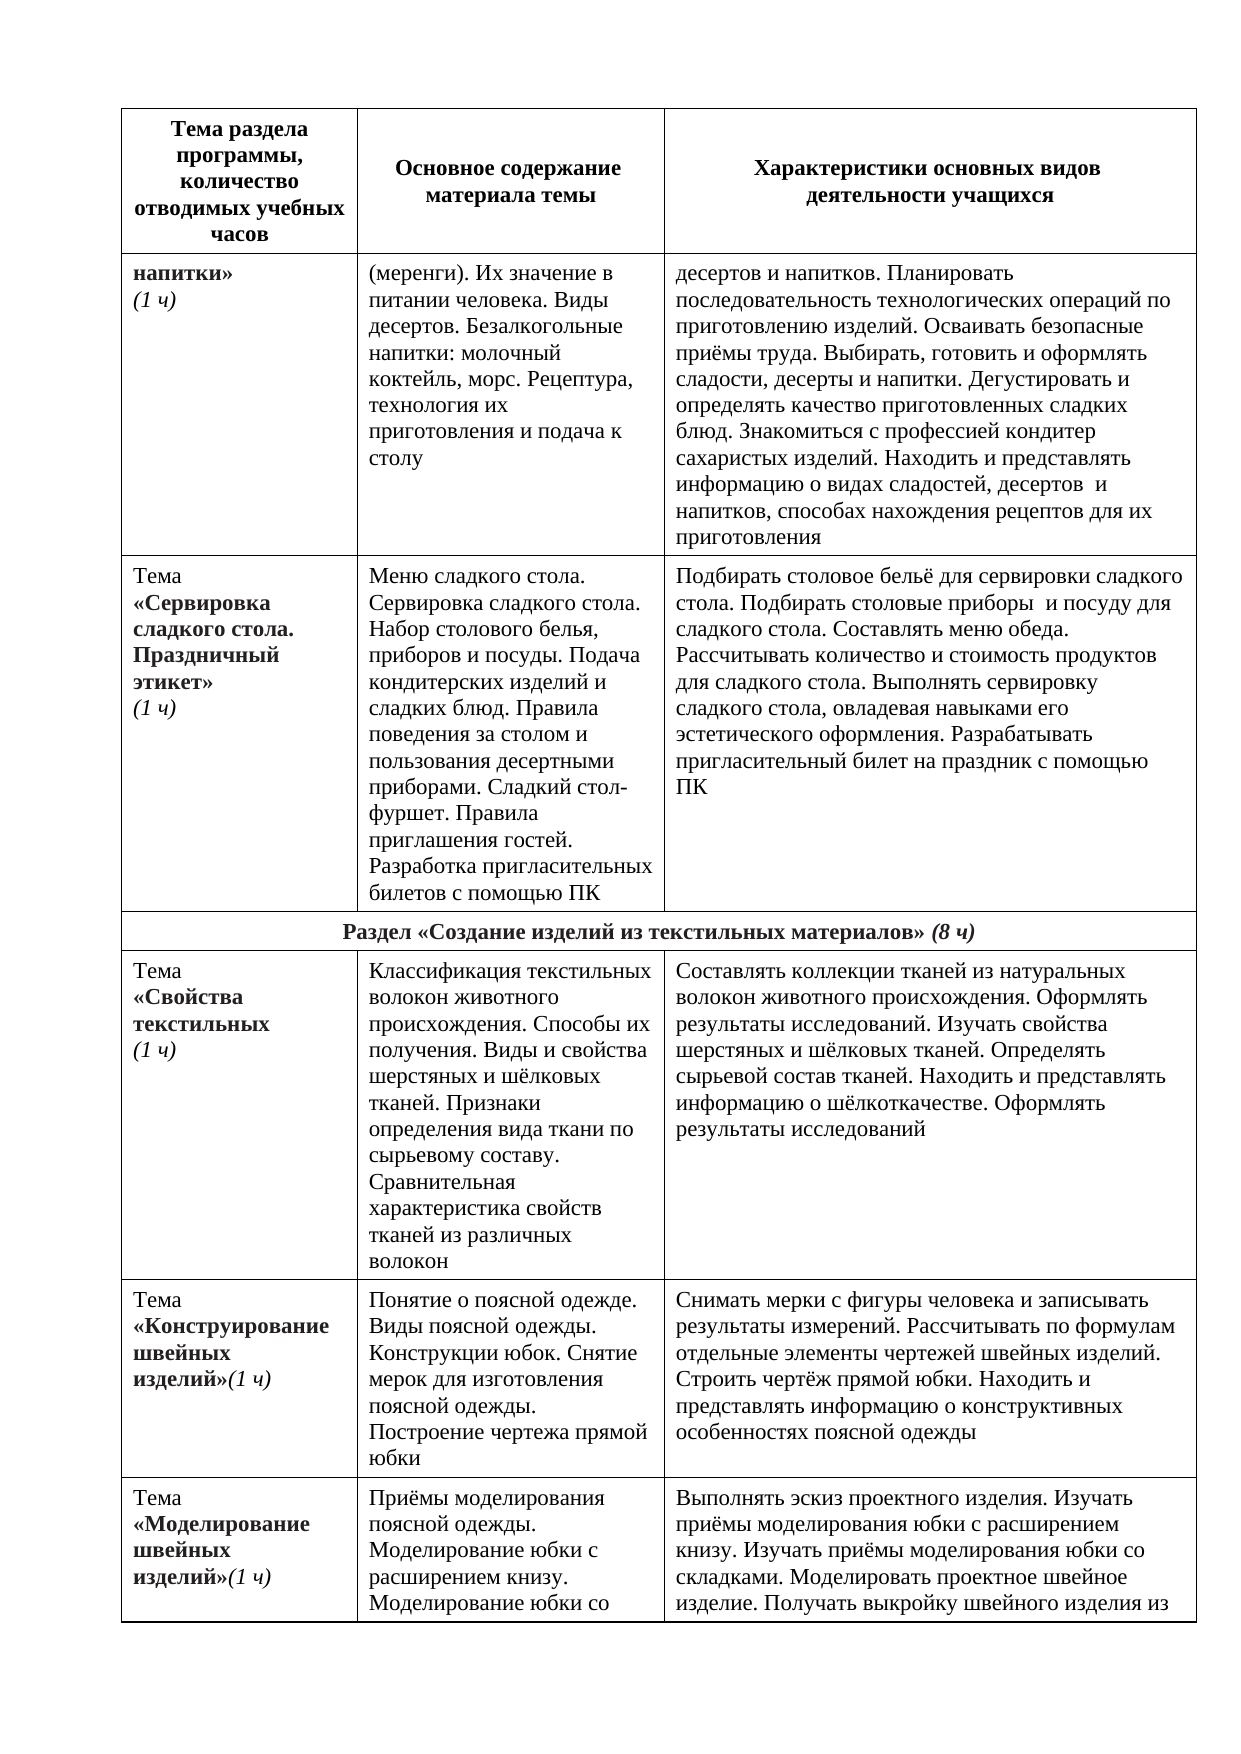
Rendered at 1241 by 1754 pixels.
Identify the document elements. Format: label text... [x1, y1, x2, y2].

table_cell Классификация текстильных волокон животного происхождения. Способы их получения. Виды и свойства шерстяных и шёлковых тканей. Признаки определения вида ткани по сырьевому составу. Сравнительная характеристика свойств тканей из различных волокон [358, 951, 664, 1279]
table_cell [665, 254, 1196, 555]
table_cell Меню сладкого стола. Сервировка сладкого стола. Набор столового белья, приборов и посуды. Подача кондитерских изделий и сладких блюд. Правила поведения за столом и пользования десертными приборами. Сладкий стол-фуршет. Правила приглашения гостей. Разработка пригласительных билетов с помощью ПК [358, 556, 664, 911]
table_header Тема раздела программы, количество отводимых учебных часов [122, 109, 357, 252]
table_cell Тема «Свойства текстильных (1 ч) [122, 951, 357, 1279]
table_cell Тема «Конструирование швейных изделий»(1 ч) [122, 1280, 357, 1477]
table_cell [665, 1478, 1196, 1621]
table_cell Раздел «Создание изделий из текстильных материалов» (8 ч) [122, 912, 1196, 950]
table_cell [122, 1478, 357, 1621]
table_cell Тема «Сладости, десерты, напитки» (1 ч) [122, 254, 357, 555]
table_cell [358, 254, 664, 555]
table_cell Составлять коллекции тканей из натуральных волокон животного происхождения. Оформлять результаты исследований. Изучать свойства шерстяных и шёлковых тканей. Определять сырьевой состав тканей. Находить и представлять информацию о шёлкоткачестве. Оформлять результаты исследований [665, 951, 1196, 1279]
table_cell Снимать мерки с фигуры человека и записывать результаты измерений. Рассчитывать по формулам отдельные элементы чертежей швейных изделий. Строить чертёж прямой юбки. Находить и представлять информацию о конструктивных особенностях поясной одежды [665, 1280, 1196, 1477]
table_cell Тема «Сервировка сладкого стола. Праздничный этикет» (1 ч) [122, 556, 357, 911]
table_header Основное содержание материала темы [358, 109, 664, 252]
table_cell Понятие о поясной одежде. Виды поясной одежды. Конструкции юбок. Снятие мерок для изготовления поясной одежды. Построение чертежа прямой юбки [358, 1280, 664, 1477]
table_cell Подбирать столовое бельё для сервировки сладкого стола. Подбирать столовые приборы и посуду для сладкого стола. Составлять меню обеда. Рассчитывать количество и стоимость продуктов для сладкого стола. Выполнять сервировку сладкого стола, овладевая навыками его эстетического оформления. Разрабатывать пригласительный билет на праздник с помощью ПК [665, 556, 1196, 911]
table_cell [358, 1478, 664, 1621]
table_header Характеристики основных видов деятельности учащихся [665, 109, 1196, 252]
